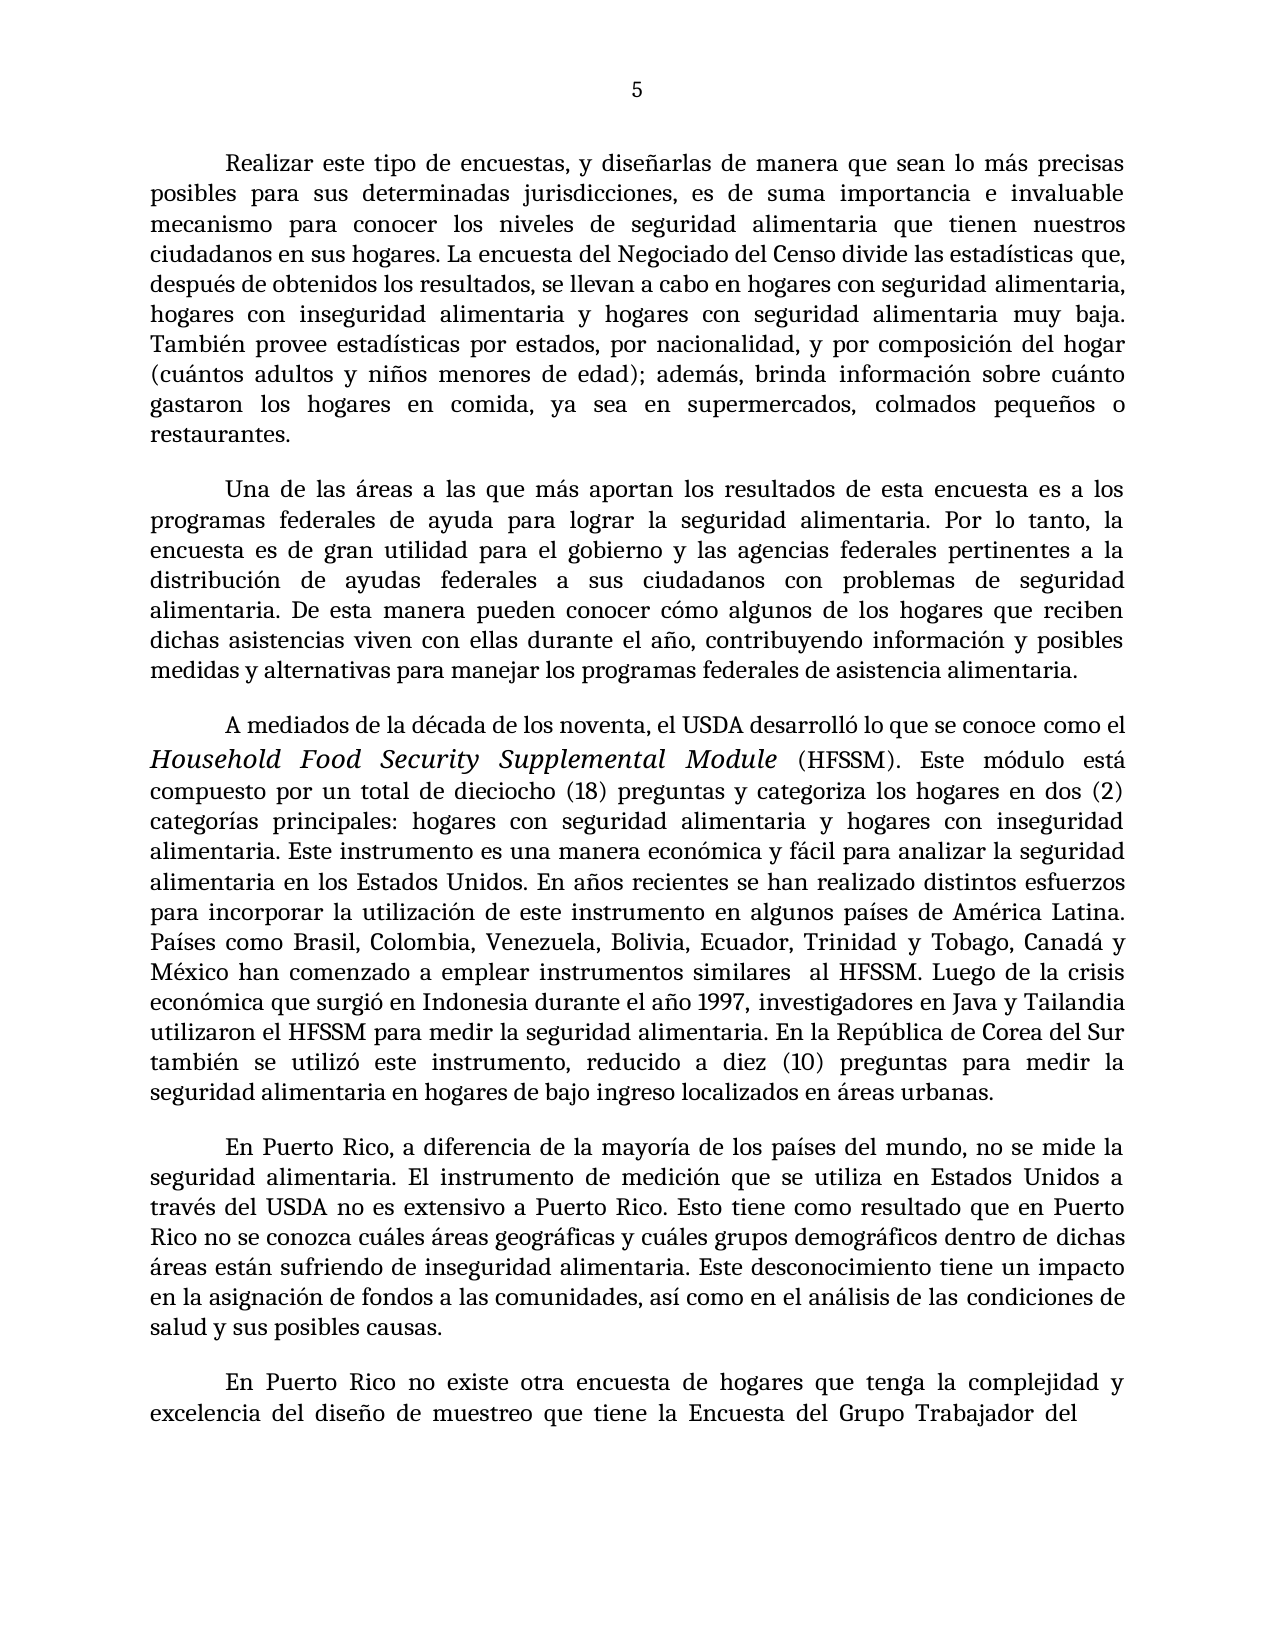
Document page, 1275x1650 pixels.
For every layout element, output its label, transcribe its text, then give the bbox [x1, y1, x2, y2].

text En Puerto Rico, a diferencia de la mayoría de los países del mundo, no se mide la seguridad alimentaria. El instrumento de medición que se utiliza en Estados Unidos a través del USDA no es extensivo a Puerto Rico. Esto tiene como resultado que en Puerto Rico no se conozca cuáles áreas geográficas y cuáles grupos demográficos dentro de dichas áreas están sufriendo de inseguridad alimentaria. Este desconocimiento tiene un impacto en la asignación de fondos a las comunidades, así como en el análisis de las condiciones de salud y sus posibles causas. [150, 1132, 1125, 1342]
text Una de las áreas a las que más aportan los resultados de esta encuesta es a los programas federales de ayuda para lograr la seguridad alimentaria. Por lo tanto, la encuesta es de gran utilidad para el gobierno y las agencias federales pertinentes a la distribución de ayudas federales a sus ciudadanos con problemas de seguridad alimentaria. De esta manera pueden conocer cómo algunos de los hogares que reciben dichas asistencias viven con ellas durante el año, contribuyendo información y posibles medidas y alternativas para manejar los programas federales de asistencia alimentaria. [150, 475, 1125, 685]
text A mediados de la década de los noventa, el USDA desarrolló lo que se conoce como el Household Food Security Supplemental Module (HFSSM). Este módulo está compuesto por un total de dieciocho (18) preguntas y categoriza los hogares en dos (2) categorías principales: hogares con seguridad alimentaria y hogares con inseguridad alimentaria. Este instrumento es una manera económica y fácil para analizar la seguridad alimentaria en los Estados Unidos. En años recientes se han realizado distintos esfuerzos para incorporar la utilización de este instrumento en algunos países de América Latina. Países como Brasil, Colombia, Venezuela, Bolivia, Ecuador, Trinidad y Tobago, Canadá y México han comenzado a emplear instrumentos similares al HFSSM. Luego de la crisis económica que surgió en Indonesia durante el año 1997, investigadores en Java y Tailandia utilizaron el HFSSM para medir la seguridad alimentaria. En la República de Corea del Sur también se utilizó este instrumento, reducido a diez (10) preguntas para medir la seguridad alimentaria en hogares de bajo ingreso localizados en áreas urbanas. [150, 711, 1126, 1107]
text En Puerto Rico no existe otra encuesta de hogares que tenga la complejidad y excelencia del diseño de muestreo que tiene la Encuesta del Grupo Trabajador del [150, 1368, 1125, 1427]
text Realizar este tipo de encuestas, y diseñarlas de manera que sean lo más precisas posibles para sus determinadas jurisdicciones, es de suma importancia e invaluable mecanismo para conocer los niveles de seguridad alimentaria que tienen nuestros ciudadanos en sus hogares. La encuesta del Negociado del Censo divide las estadísticas que, después de obtenidos los resultados, se llevan a cabo en hogares con seguridad alimentaria, hogares con inseguridad alimentaria y hogares con seguridad alimentaria muy baja. También provee estadísticas por estados, por nacionalidad, y por composición del hogar (cuántos adultos y niños menores de edad); además, brinda información sobre cuánto gastaron los hogares en comida, ya sea en supermercados, colmados pequeños o restaurantes. [150, 149, 1125, 449]
